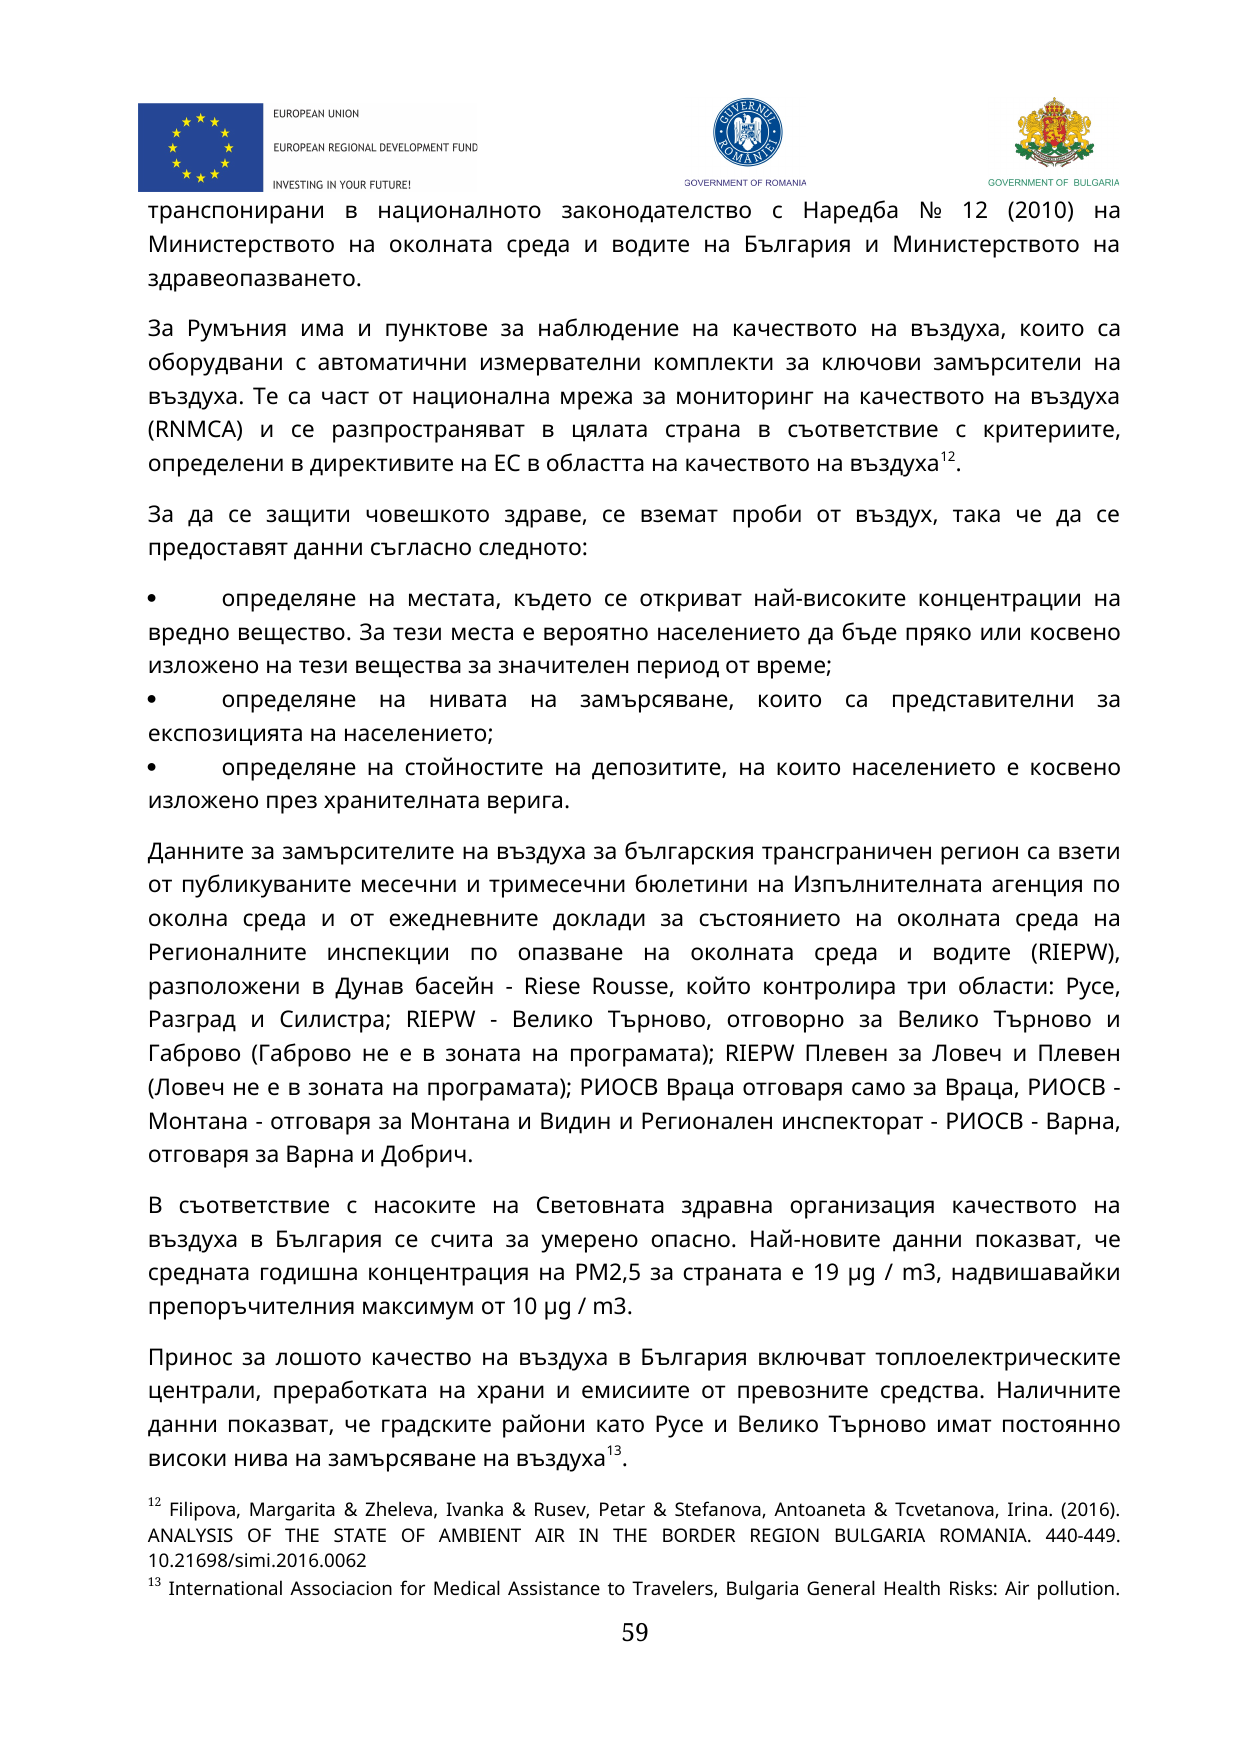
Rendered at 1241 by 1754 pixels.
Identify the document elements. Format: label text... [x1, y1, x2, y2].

list определяне на местата, където се откриват най-високите концентрации на вредно вещество. За тези места е вероятно населението да бъде пряко или косвено изложено на тези вещества за значителен период от време; [148, 582, 1122, 681]
picture [684, 97, 807, 118]
text За да се защити човешкото здраве, се вземат проби от въздух, така че да се предоставят данни съгласно следното: [148, 498, 1122, 563]
text Данните за замърсителите на въздуха за българския трансграничен регион са взети от публикуваните месечни и тримесечни бюлетини на Изпълнителната агенция по околна среда и от ежедневните доклади за състоянието на околната среда на Регионалните инспекции по опазване на околната среда и водите (RIEPW), разположени в Дунав басейн - Riese Rousse, който контролира три области: Русе, Разград и Силистра; RIEPW - Велико Търново, отговорно за Велико Търново и Габрово (Габрово не е в зоната на програмата); RIEPW Плевен за Ловеч и Плевен (Ловеч не е в зоната на програмата); РИОСВ Враца отговаря само за Враца, РИОСВ - Монтана - отговаря за Монтана и Видин и Регионален инспекторат - РИОСВ - Варна, отговаря за Варна и Добрич. [148, 835, 1122, 1170]
picture [138, 103, 478, 192]
picture [988, 97, 1120, 118]
text В съответствие с насоките на Световната здравна организация качеството на въздуха в България се счита за умерено опасно. Най-новите данни показват, че средната годишна концентрация на PM2,5 за страната е 19 µg / m3, надвишавайки препоръчителния максимум от 10 µg / m3. [148, 1189, 1122, 1321]
list определяне на нивата на замърсяване, които са представителни за експозицията на населението; [148, 683, 1122, 748]
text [148, 118, 1122, 293]
list определяне на стойностите на депозитите, на които населението е косвено изложено през хранителната верига. [148, 751, 1122, 816]
text Принос за лошото качество на въздуха в България включват топлоелектрическите централи, преработката на храни и емисиите от превозните средства. Наличните данни показват, че градските райони като Русе и Велико Търново имат постоянно високи нива на замърсяване на въздуха. [148, 1341, 1122, 1473]
text За Румъния има и пунктове за наблюдение на качеството на въздуха, които са оборудвани с автоматични измервателни комплекти за ключови замърсители на въздуха. Те са част от национална мрежа за мониторинг на качеството на въздуха (RNMCA) и се разпространяват в цялата страна в съответствие с критериите, определени в директивите на ЕС в областта на качеството на въздуха. [148, 312, 1122, 478]
